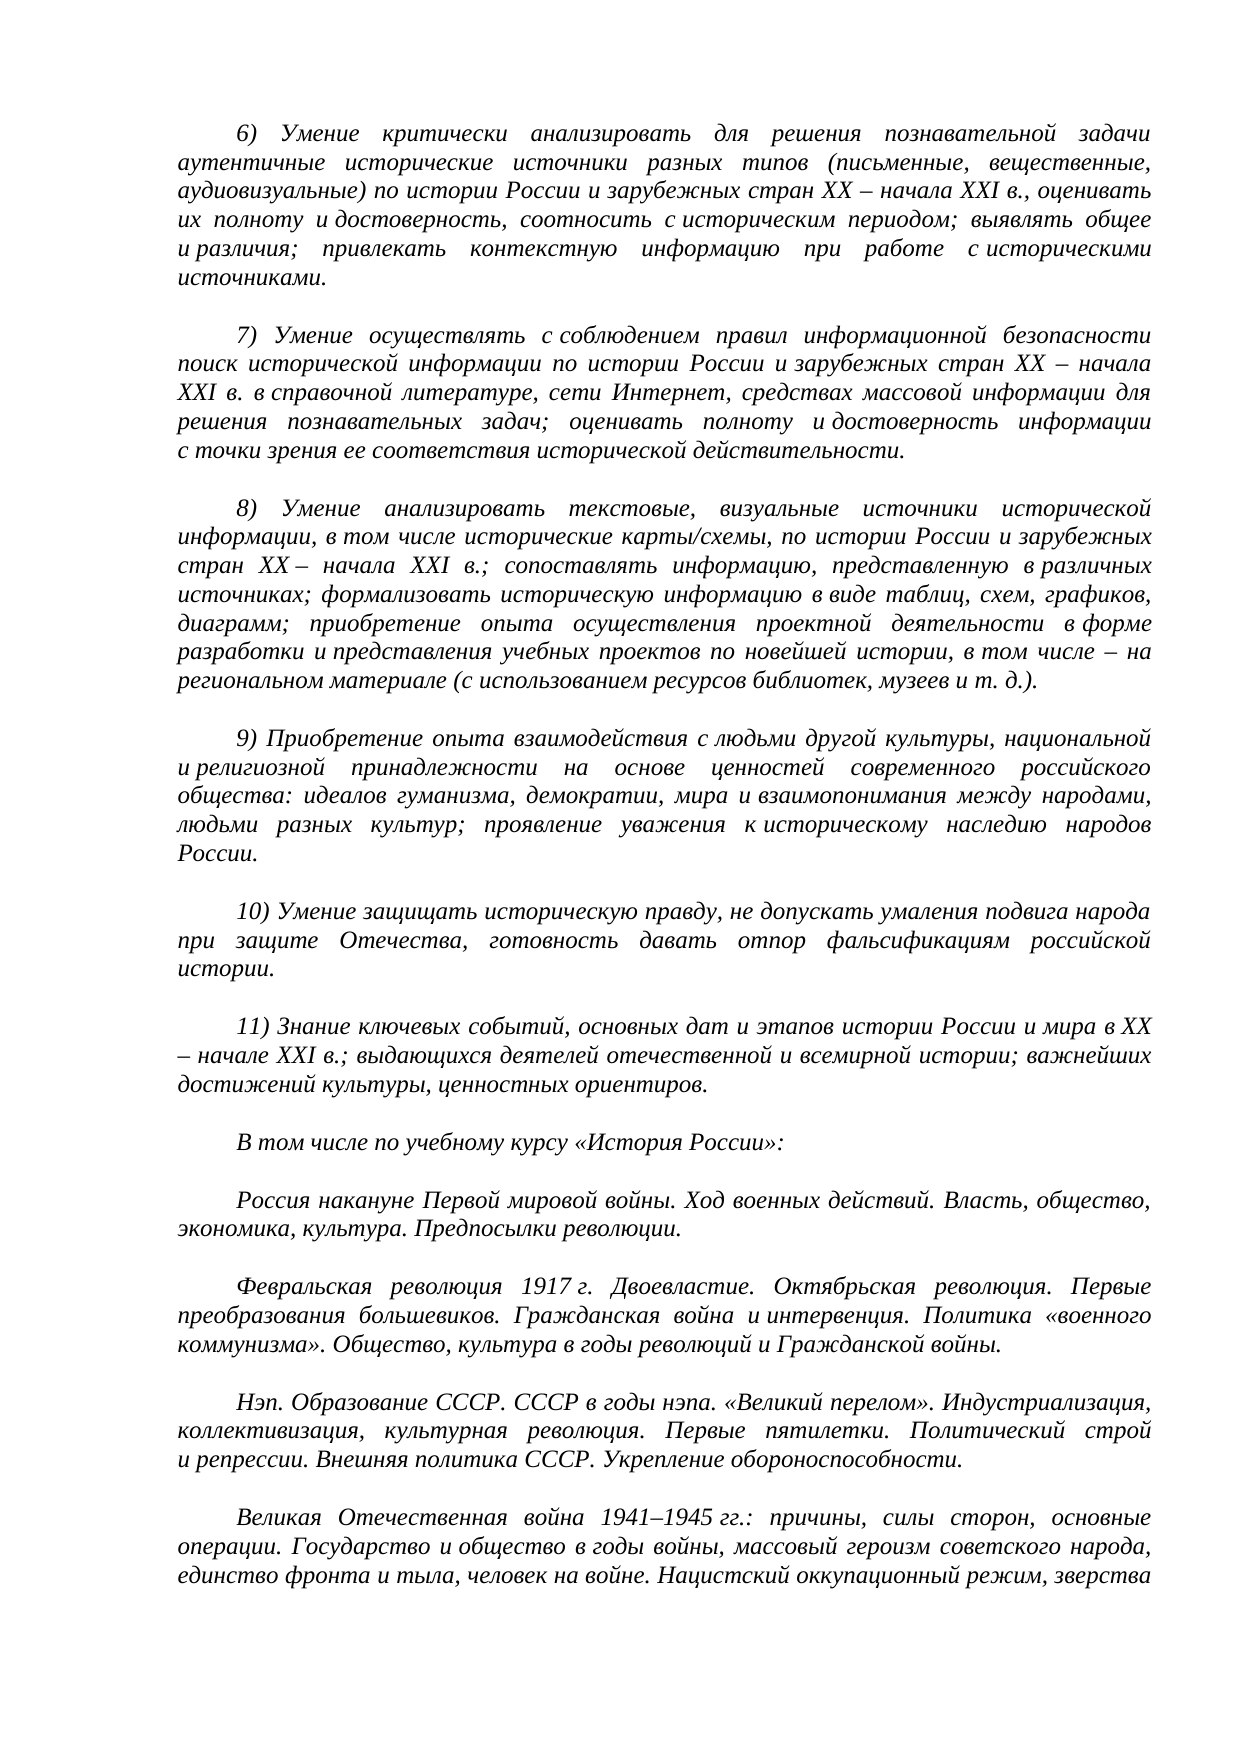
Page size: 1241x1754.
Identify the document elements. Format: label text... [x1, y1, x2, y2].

text Россия накануне Первой мировой войны. Ход военных действий. Власть, общество, экономика, культура. Предпосылки революции. [177, 1185, 1152, 1242]
text 11) Знание ключевых событий, основных дат и этапов истории России и мира в ХХ – начале XXI в.; выдающихся деятелей отечественной и всемирной истории; важнейших достижений культуры, ценностных ориентиров. [177, 1011, 1152, 1098]
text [177, 1502, 1152, 1588]
text 8) Умение анализировать текстовые, визуальные источники исторической информации, в том числе исторические карты/схемы, по истории России и зарубежных стран ХХ – начала XXI в.; сопоставлять информацию, представленную в различных источниках; формализовать историческую информацию в виде таблиц, схем, графиков, диаграмм; приобретение опыта осуществления проектной деятельности в форме разработки и представления учебных проектов по новейшей истории, в том числе – на региональном материале (с использованием ресурсов библиотек, музеев и т. д.). [177, 493, 1152, 694]
text В том числе по учебному курсу «История России»: [177, 1127, 1152, 1156]
text Февральская революция 1917 г. Двоевластие. Октябрьская революция. Первые преобразования большевиков. Гражданская война и интервенция. Политика «военного коммунизма». Общество, культура в годы революций и Гражданской войны. [177, 1271, 1152, 1358]
text 10) Умение защищать историческую правду, не допускать умаления подвига народа при защите Отечества, готовность давать отпор фальсификациям российской истории. [177, 896, 1152, 982]
text 6) Умение критически анализировать для решения познавательной задачи аутентичные исторические источники разных типов (письменные, вещественные, аудиовизуальные) по истории России и зарубежных стран ХХ – начала XXI в., оценивать их полноту и достоверность, соотносить с историческим периодом; выявлять общее и различия; привлекать контекстную информацию при работе с историческими источниками. [177, 118, 1152, 291]
text Нэп. Образование СССР. СССР в годы нэпа. «Великий перелом». Индустриализация, коллективизация, культурная революция. Первые пятилетки. Политический строй и репрессии. Внешняя политика СССР. Укрепление обороноспособности. [177, 1387, 1152, 1473]
text 9) Приобретение опыта взаимодействия с людьми другой культуры, национальной и религиозной принадлежности на основе ценностей современного российского общества: идеалов гуманизма, демократии, мира и взаимопонимания между народами, людьми разных культур; проявление уважения к историческому наследию народов России. [177, 723, 1152, 867]
text 7) Умение осуществлять с соблюдением правил информационной безопасности поиск исторической информации по истории России и зарубежных стран ХХ – начала XXI в. в справочной литературе, сети Интернет, средствах массовой информации для решения познавательных задач; оценивать полноту и достоверность информации с точки зрения ее соответствия исторической действительности. [177, 320, 1152, 463]
